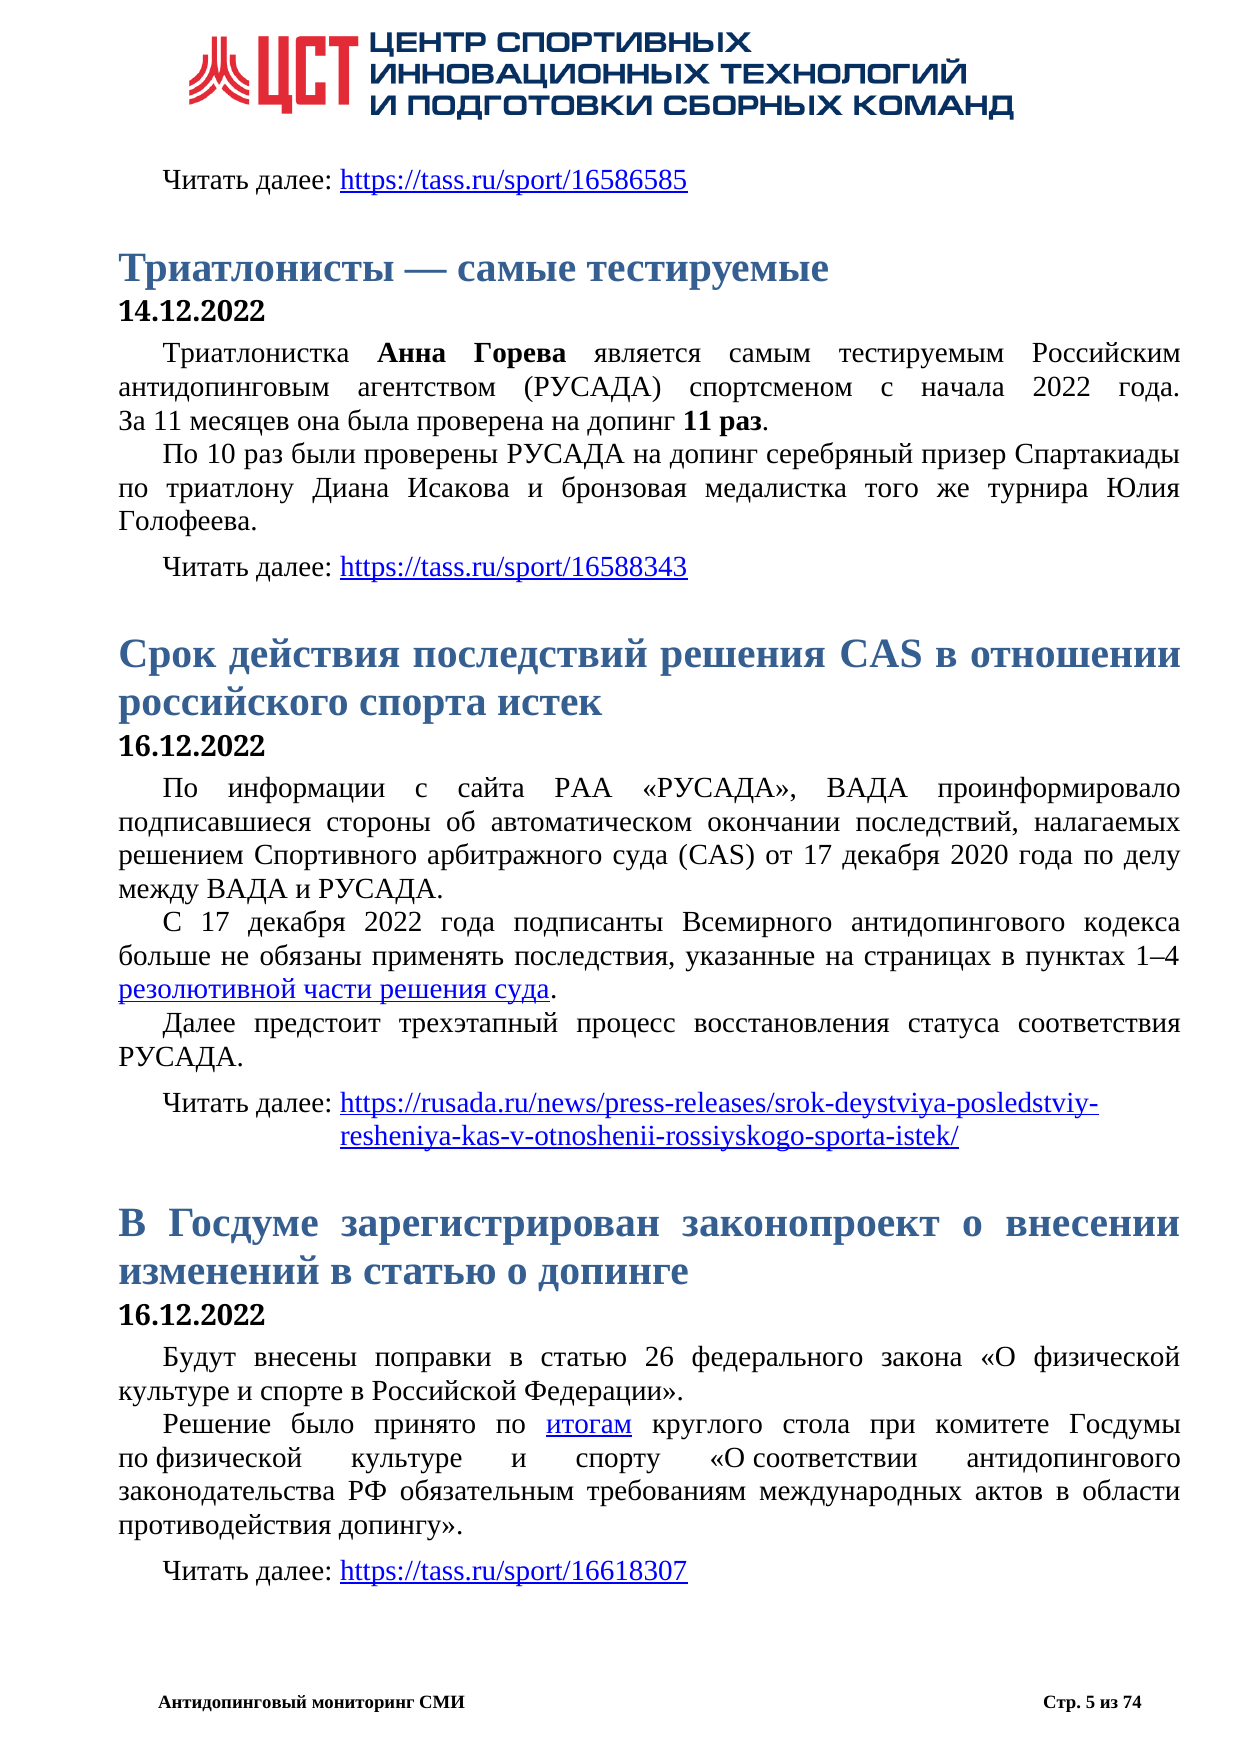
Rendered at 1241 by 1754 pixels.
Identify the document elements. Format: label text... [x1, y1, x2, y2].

text 16.12.2022 [118, 725, 1181, 764]
text Решение было принято по итогам круглого стола при комитете Госдумы по физической культуре и спорту «О соответствии антидопингового законодательства РФ обязательным требованиям международных актов в области противодействия допингу». [118, 1406, 1181, 1541]
text Далее предстоит трехэтапный процесс восстановления статуса соответствия РУСАДА. [118, 1005, 1181, 1072]
text В Госдуме зарегистрирован законопроект о внесении изменений в статью о допинге [118, 1198, 1181, 1294]
text Триатлонисты — самые тестируемые [118, 242, 1181, 290]
text Срок действия последствий решения CAS в отношении российского спорта истек [118, 629, 1181, 725]
text Будут внесены поправки в статью 26 федерального закона «О физической культуре и спорте в Российской Федерации». [118, 1339, 1181, 1406]
text Читать далее: https://tass.ru/sport/16586585 [162, 162, 1181, 196]
text Триатлонистка Анна Горева является самым тестируемым Российским антидопинговым агентством (РУСАДА) спортсменом с начала 2022 года. За 11 месяцев она была проверена на допинг 11 раз. [118, 336, 1181, 436]
text Читать далее: https://tass.ru/sport/16618307 [162, 1553, 1181, 1587]
text Читать далее: https://rusada.ru/news/press-releases/srok-deystviya-posledstviy-resheniya-kas-v-otnoshenii-rossiyskogo-sporta-istek/ [162, 1085, 1181, 1152]
text По 10 раз были проверены РУСАДА на допинг серебряный призер Спартакиады по триатлону Диана Исакова и бронзовая медалистка того же турнира Юлия Голофеева. [118, 436, 1181, 537]
text По информации с сайта РАА «РУСАДА», ВАДА проинформировало подписавшиеся стороны об автоматическом окончании последствий, налагаемых решением Спортивного арбитражного суда (CAS) от 17 декабря 2020 года по делу между ВАДА и РУСАДА. [118, 770, 1181, 904]
text С 17 декабря 2022 года подписанты Всемирного антидопингового кодекса больше не обязаны применять последствия, указанные на страницах в пунктах 1–4 резолютивной части решения суда. [118, 904, 1181, 1005]
text 14.12.2022 [118, 290, 1181, 330]
text Читать далее: https://tass.ru/sport/16588343 [162, 549, 1181, 583]
picture [186, 27, 1014, 128]
text 16.12.2022 [118, 1294, 1181, 1333]
